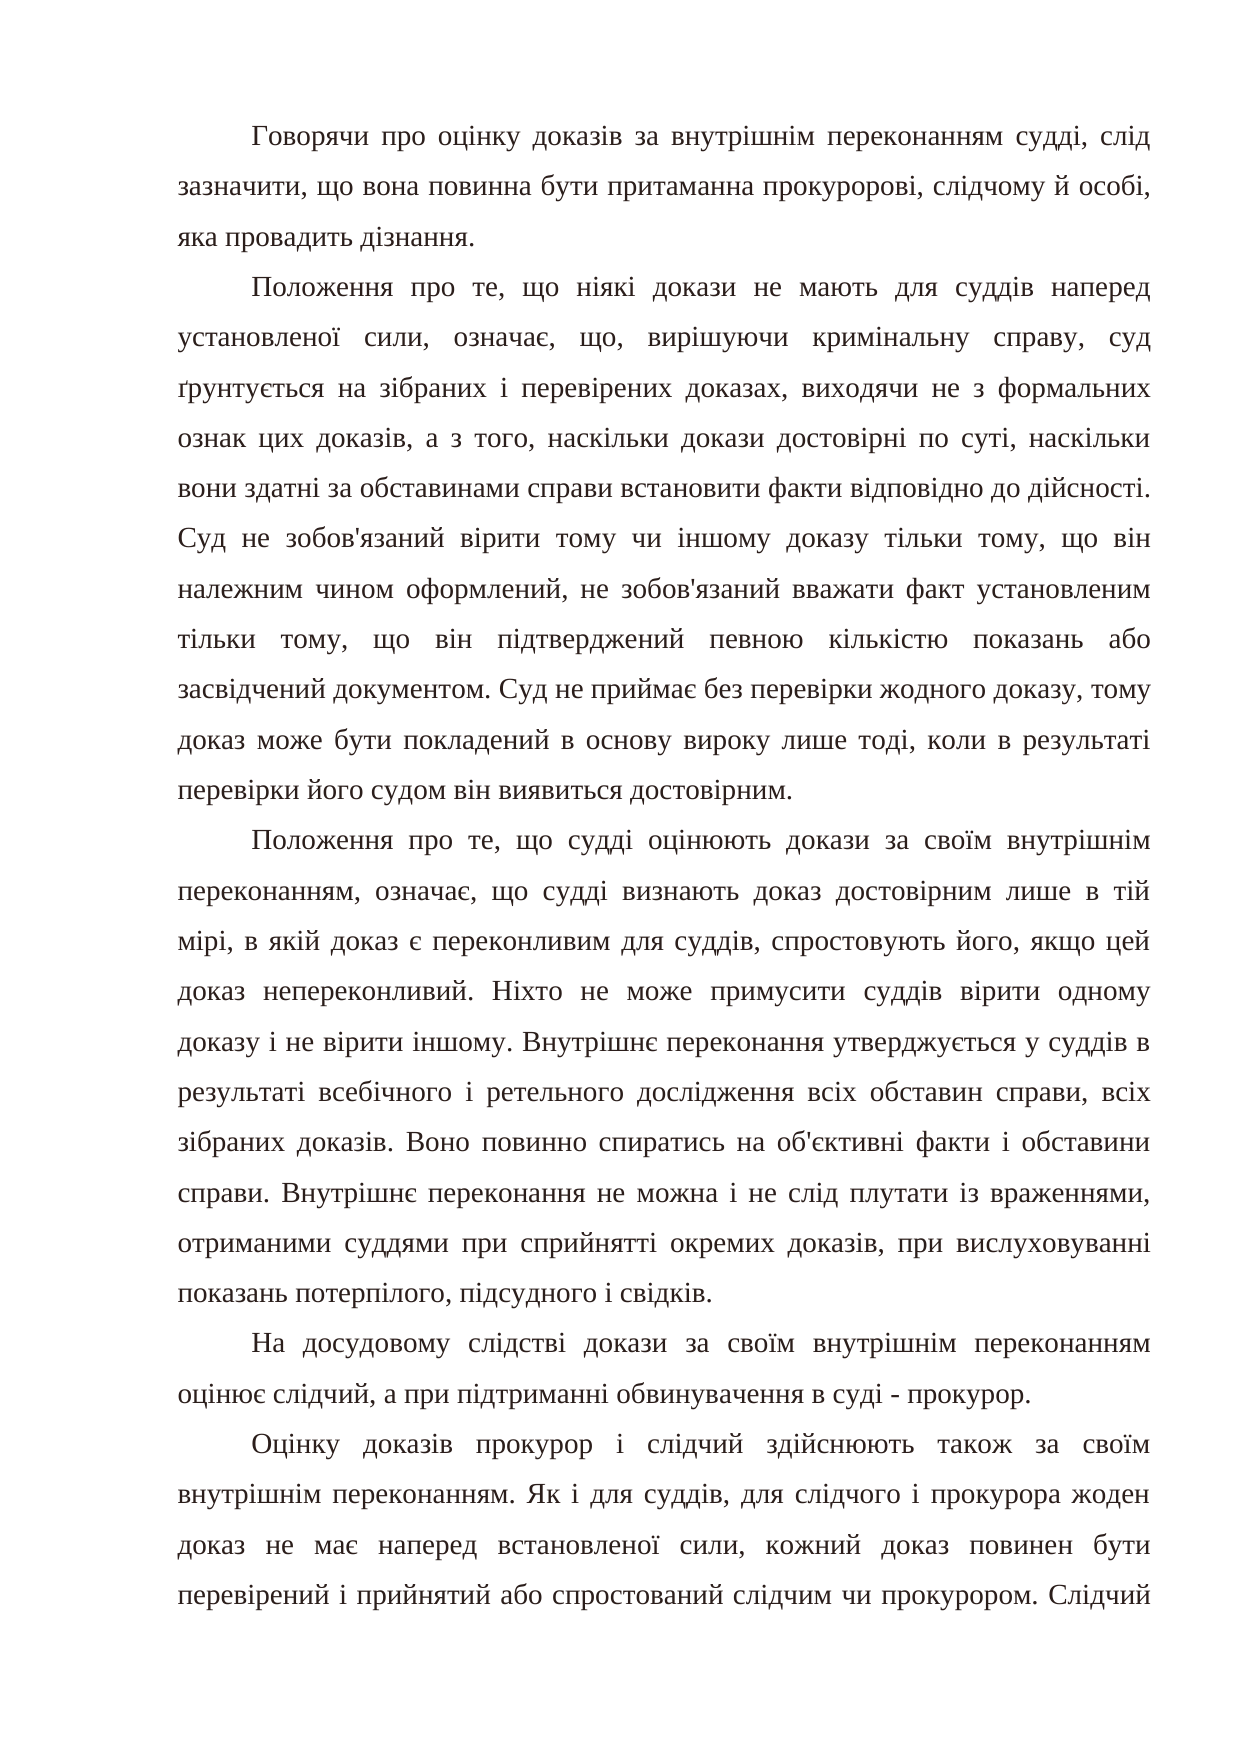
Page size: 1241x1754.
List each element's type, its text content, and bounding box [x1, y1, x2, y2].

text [177, 1426, 1152, 1611]
text Положення про те, що судді оцінюють докази за своїм внутрішнім переконанням, означає, що судді визнають доказ достовірним лише в тій мірі, в якій доказ є переконливим для суддів, спростовують його, якщо цей доказ непереконливий. Ніхто не може примусити суддів вірити одному доказу і не вірити іншому. Внутрішнє переконання утверджується у суддів в результаті всебічного і ретельного дослідження всіх обставин справи, всіх зібраних доказів. Воно повинно спиратись на об'єктивні факти і обставини справи. Внутрішнє переконання не можна і не слід плутати із враженнями, отриманими суддями при сприйнятті окремих доказів, при вислуховуванні показань потерпілого, підсудного і свідків. [177, 822, 1152, 1309]
text Положення про те, що ніякі докази не мають для суддів наперед установленої сили, означає, що, вирішуючи кримінальну справу, суд ґрунтується на зібраних і перевірених доказах, виходячи не з формальних ознак цих доказів, а з того, наскільки докази достовірні по суті, наскільки вони здатні за обставинами справи встановити факти відповідно до дійсності. Суд не зобов'язаний вірити тому чи іншому доказу тільки тому, що він належним чином оформлений, не зобов'язаний вважати факт установленим тільки тому, що він підтверджений певною кількістю показань або засвідчений документом. Суд не приймає без перевірки жодного доказу, тому доказ може бути покладений в основу вироку лише тоді, коли в результаті перевірки його судом він виявиться достовірним. [177, 269, 1152, 806]
text Говорячи про оцінку доказів за внутрішнім переконанням судді, слід зазначити, що вона повинна бути притаманна прокуророві, слідчому й особі, яка провадить дізнання. [177, 118, 1152, 252]
text На досудовому слідстві докази за своїм внутрішнім переконанням оцінює слідчий, а при підтриманні обвинувачення в суді - прокурор. [177, 1326, 1152, 1409]
